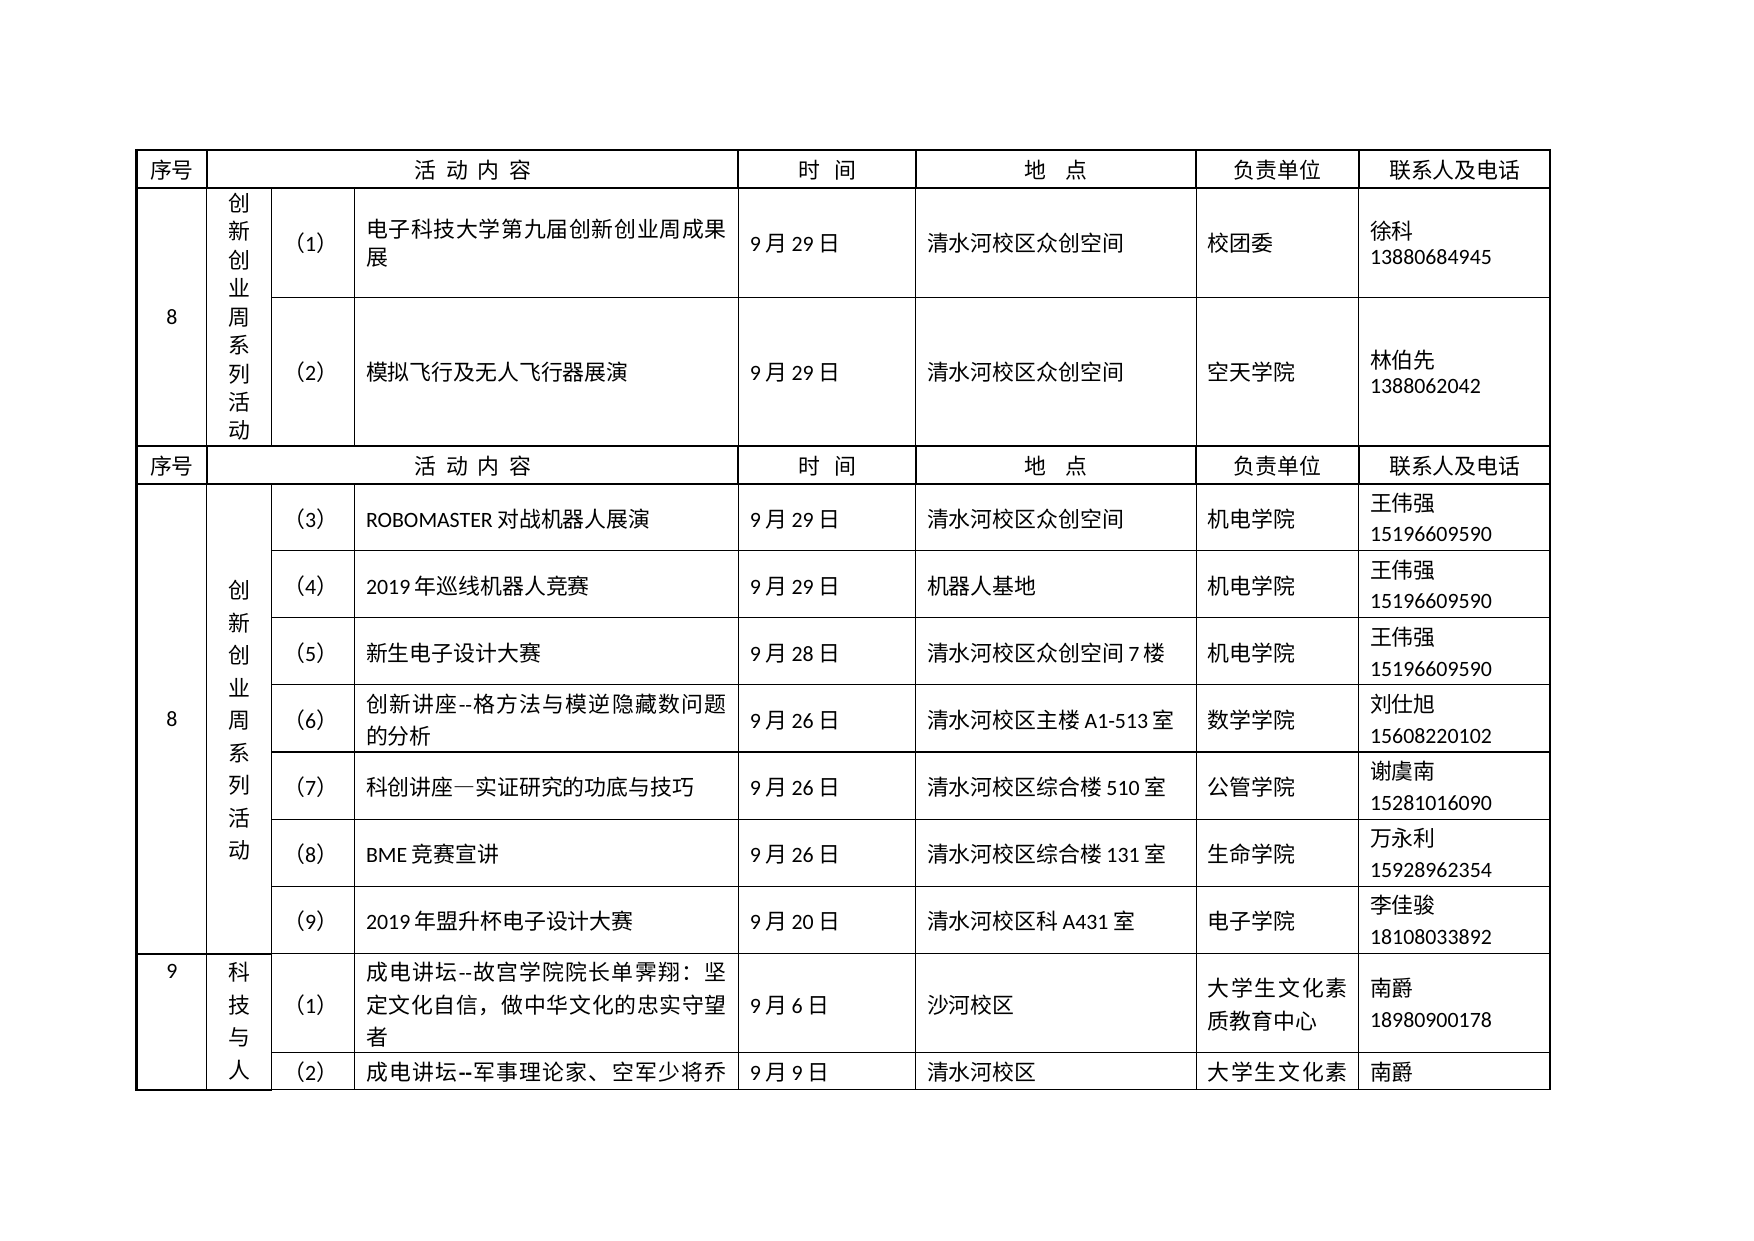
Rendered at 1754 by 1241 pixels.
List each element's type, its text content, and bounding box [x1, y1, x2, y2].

table_cell 清水河校区众创空间 [916, 298, 1196, 445]
table_cell 创新 创业 周系 列活 动 [207, 485, 271, 953]
table_cell 机电学院 [1197, 551, 1358, 617]
table_cell 创新讲座--格方法与模逆隐藏数问题的分析 [355, 685, 738, 751]
table_cell 数学学院 [1197, 685, 1358, 751]
table_cell （1） [272, 954, 354, 1052]
table_cell 清水河校区众创空间 [916, 189, 1196, 297]
table_cell 序号 [138, 447, 206, 483]
table_cell 生命学院 [1197, 820, 1358, 886]
table_cell 清水河校区科A431室 [916, 887, 1196, 953]
table_cell 南爵 18980900178 [1359, 1053, 1549, 1089]
table_cell 林伯先 1388062042 [1359, 298, 1549, 445]
table_cell 清水河校区众创空间 [916, 485, 1196, 550]
table_cell （6） [272, 685, 354, 751]
table_cell ROBOMASTER对战机器人展演 [355, 485, 738, 550]
table_cell 王伟强 15196609590 [1359, 485, 1549, 550]
table_cell 徐科 13880684945 [1359, 189, 1549, 297]
table_cell 公管学院 [1197, 753, 1358, 818]
table_cell （4） [272, 551, 354, 617]
table_header 时 间 [739, 151, 915, 187]
table_cell 9月26日 [739, 753, 915, 818]
table_cell 空天学院 [1197, 298, 1358, 445]
table_cell 9月29日 [739, 485, 915, 550]
table_cell 时 间 [739, 447, 915, 483]
table_cell 电子科技大学第九届创新创业周成果展 [355, 189, 738, 297]
table_header 联系人及电话 [1360, 151, 1549, 187]
table_cell 清水河校区主楼A1-513室 [916, 685, 1196, 751]
table_cell 负责单位 [1197, 447, 1358, 483]
table_header 活 动 内 容 [208, 151, 737, 187]
table_cell 成电讲坛--故宫学院院长单霁翔：坚定文化自信，做中华文化的忠实守望者 [355, 954, 738, 1052]
table_cell 校团委 [1197, 189, 1358, 297]
table_cell 9月9日 [739, 1053, 915, 1089]
table_cell 大学生文化素质教育中心 [1197, 954, 1358, 1052]
table_cell 成电讲坛--军事理论家、空军少将乔良：不忘初心、牢记使命与百年未有之大变局 [355, 1053, 738, 1089]
table_cell 9月20日 [739, 887, 915, 953]
table_cell 清水河校区众创空间7楼 [916, 618, 1196, 684]
table_cell 模拟飞行及无人飞行器展演 [355, 298, 738, 445]
table_cell 电子学院 [1197, 887, 1358, 953]
table_cell 清水河校区综合楼131室 [916, 820, 1196, 886]
table_header 序号 [138, 151, 206, 187]
table_cell 创新 创业 周系 列活 动 [207, 189, 271, 445]
table_cell 机器人基地 [916, 551, 1196, 617]
table_cell （1） [272, 189, 354, 297]
table_cell 万永利 15928962354 [1359, 820, 1549, 886]
table_cell （7） [272, 753, 354, 818]
table_cell 谢虞南 15281016090 [1359, 753, 1549, 818]
table_cell 新生电子设计大赛 [355, 618, 738, 684]
table_cell 9月29日 [739, 189, 915, 297]
table_cell 机电学院 [1197, 618, 1358, 684]
table_cell （9） [272, 887, 354, 953]
table_cell 联系人及电话 [1360, 447, 1549, 483]
table_header 负责单位 [1197, 151, 1358, 187]
table_cell 王伟强 15196609590 [1359, 551, 1549, 617]
table_header 地 点 [917, 151, 1195, 187]
table_cell （5） [272, 618, 354, 684]
table_cell 9月26日 [739, 820, 915, 886]
table_cell 9 [138, 955, 206, 1089]
table_cell 2019年盟升杯电子设计大赛 [355, 887, 738, 953]
table_cell 活 动 内 容 [208, 447, 737, 483]
table_cell 9月26日 [739, 685, 915, 751]
table_cell 9月28日 [739, 618, 915, 684]
table_cell 9月29日 [739, 298, 915, 445]
table_cell 9月6日 [739, 954, 915, 1052]
table_cell 8 [138, 189, 206, 445]
table_cell （3） [272, 485, 354, 550]
table_cell （2） [272, 1053, 354, 1089]
table_cell 机电学院 [1197, 485, 1358, 550]
table_cell 2019年巡线机器人竞赛 [355, 551, 738, 617]
table_cell 清水河校区综合楼510室 [916, 753, 1196, 818]
table_cell 南爵 18980900178 [1359, 954, 1549, 1052]
table_cell 9月29日 [739, 551, 915, 617]
table_cell 刘仕旭 15608220102 [1359, 685, 1549, 751]
table_cell 王伟强 15196609590 [1359, 618, 1549, 684]
table_cell 清水河校区 [916, 1053, 1196, 1089]
table_cell （8） [272, 820, 354, 886]
table_cell （2） [272, 298, 354, 445]
table_cell 大学生文化素质教育中心 [1197, 1053, 1358, 1089]
table_cell 地 点 [917, 447, 1195, 483]
table_cell 李佳骏 18108033892 [1359, 887, 1549, 953]
table_cell BME竞赛宣讲 [355, 820, 738, 886]
table_cell 科创讲座—实证研究的功底与技巧 [355, 753, 738, 818]
table_cell 沙河校区 [916, 954, 1196, 1052]
table_cell 8 [138, 485, 206, 953]
table_cell 科技与人文讲座周系列活动 [207, 955, 271, 1089]
